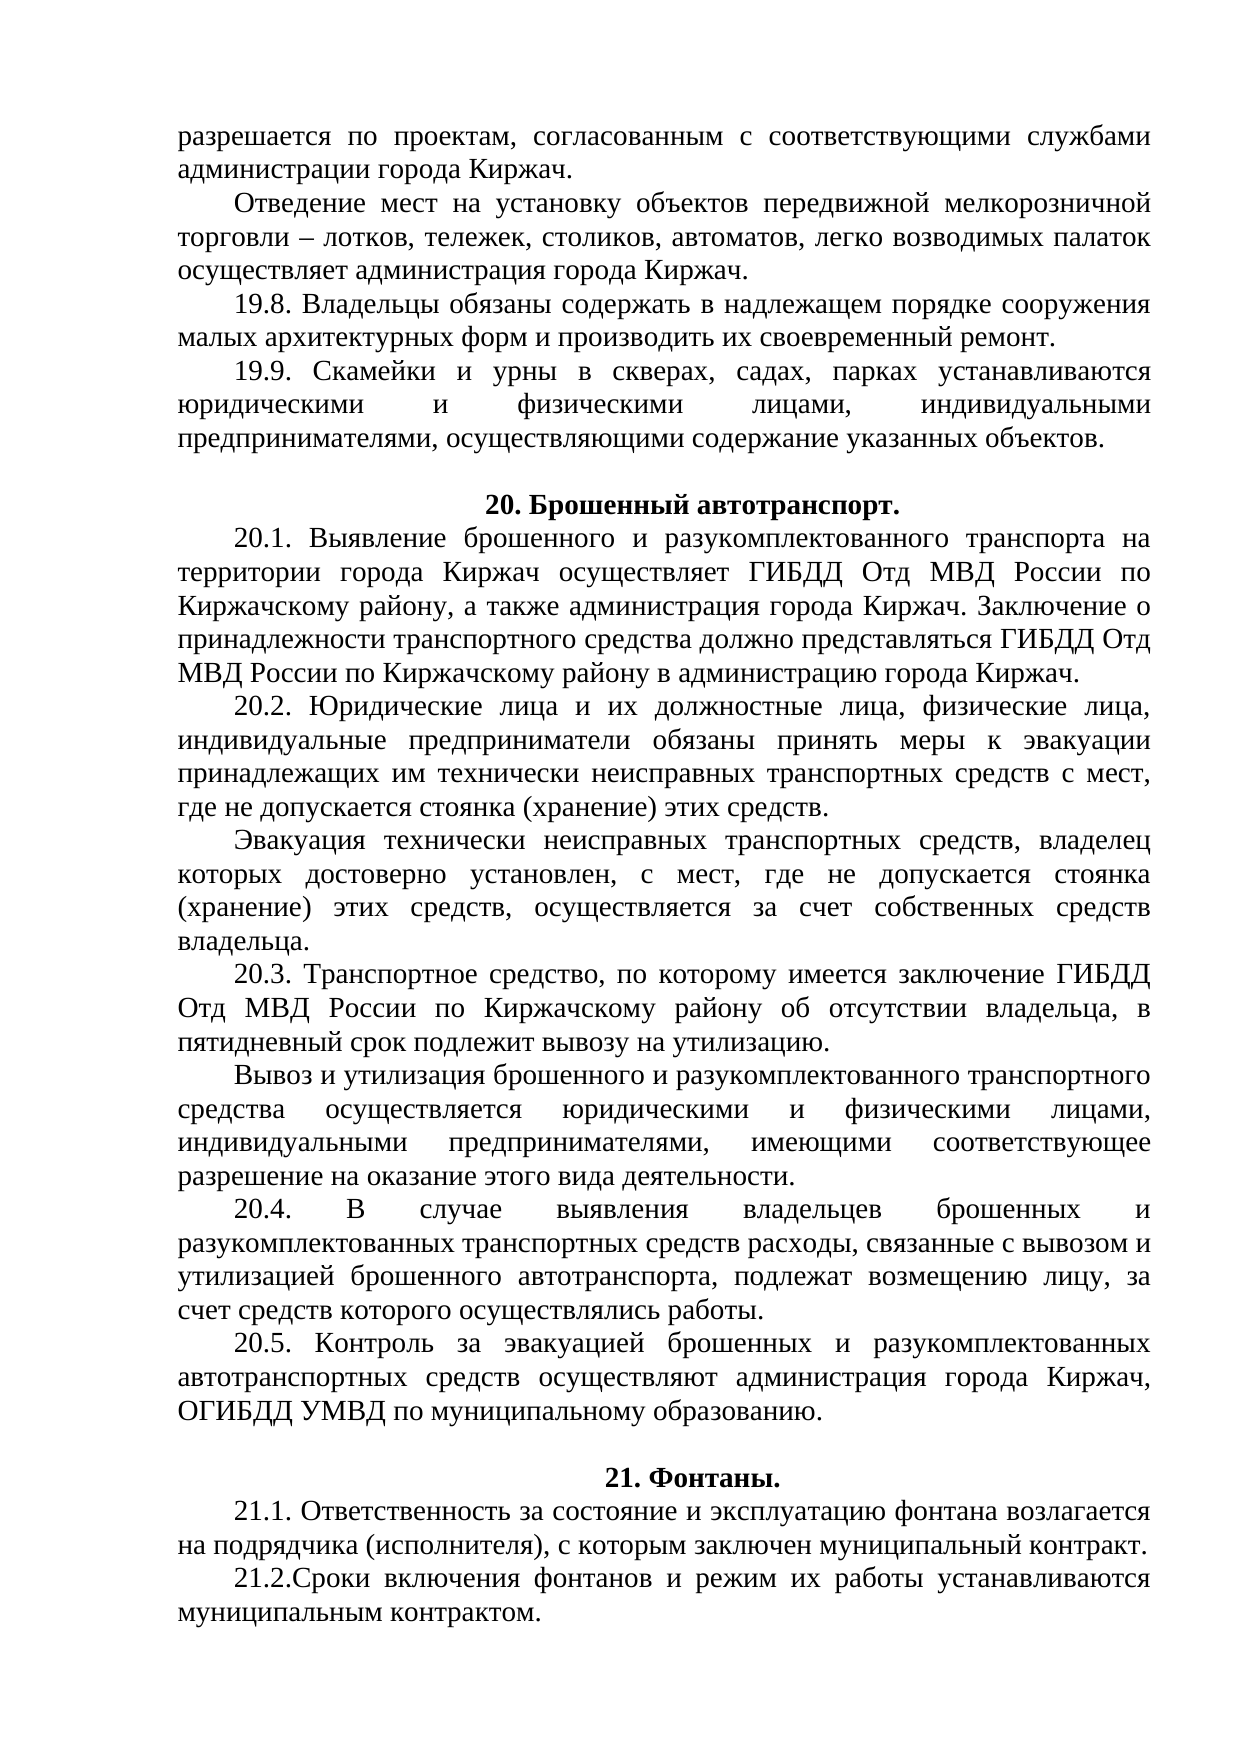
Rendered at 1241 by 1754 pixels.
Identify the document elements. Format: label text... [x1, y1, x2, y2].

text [177, 118, 1152, 185]
text 21. Фонтаны. [177, 1460, 1152, 1493]
text 20.3. Транспортное средство, по которому имеется заключение ГИБДД Отд МВД России по Киржачскому району об отсутствии владельца, в пятидневный срок подлежит вывозу на утилизацию. [177, 957, 1152, 1057]
text 20.1. Выявление брошенного и разукомплектованного транспорта на территории города Киржач осуществляет ГИБДД Отд МВД России по Киржачскому району, а также администрация города Киржач. Заключение о принадлежности транспортного средства должно представляться ГИБДД Отд МВД России по Киржачскому району в администрацию города Киржач. [177, 521, 1152, 688]
text 19.8. Владельцы обязаны содержать в надлежащем порядке сооружения малых архитектурных форм и производить их своевременный ремонт. [177, 286, 1152, 353]
text 21.1. Ответственность за состояние и эксплуатацию фонтана возлагается на подрядчика (исполнителя), с которым заключен муниципальный контракт. [177, 1493, 1152, 1560]
text Вывоз и утилизация брошенного и разукомплектованного транспортного средства осуществляется юридическими и физическими лицами, индивидуальными предпринимателями, имеющими соответствующее разрешение на оказание этого вида деятельности. [177, 1057, 1152, 1191]
text 20.4. В случае выявления владельцев брошенных и разукомплектованных транспортных средств расходы, связанные с вывозом и утилизацией брошенного автотранспорта, подлежат возмещению лицу, за счет средств которого осуществлялись работы. [177, 1191, 1152, 1326]
text 21.2.Сроки включения фонтанов и режим их работы устанавливаются муниципальным контрактом. [177, 1560, 1152, 1627]
text 20. Брошенный автотранспорт. [177, 487, 1152, 521]
text 20.5. Контроль за эвакуацией брошенных и разукомплектованных автотранспортных средств осуществляют администрация города Киржач, ОГИБДД УМВД по муниципальному образованию. [177, 1326, 1152, 1426]
text 20.2. Юридические лица и их должностные лица, физические лица, индивидуальные предприниматели обязаны принять меры к эвакуации принадлежащих им технически неисправных транспортных средств с мест, где не допускается стоянка (хранение) этих средств. [177, 688, 1152, 822]
text 19.9. Скамейки и урны в скверах, садах, парках устанавливаются юридическими и физическими лицами, индивидуальными предпринимателями, осуществляющими содержание указанных объектов. [177, 353, 1152, 453]
text Отведение мест на установку объектов передвижной мелкорозничной торговли – лотков, тележек, столиков, автоматов, легко возводимых палаток осуществляет администрация города Киржач. [177, 185, 1152, 286]
text Эвакуация технически неисправных транспортных средств, владелец которых достоверно установлен, с мест, где не допускается стоянка (хранение) этих средств, осуществляется за счет собственных средств владельца. [177, 822, 1152, 957]
